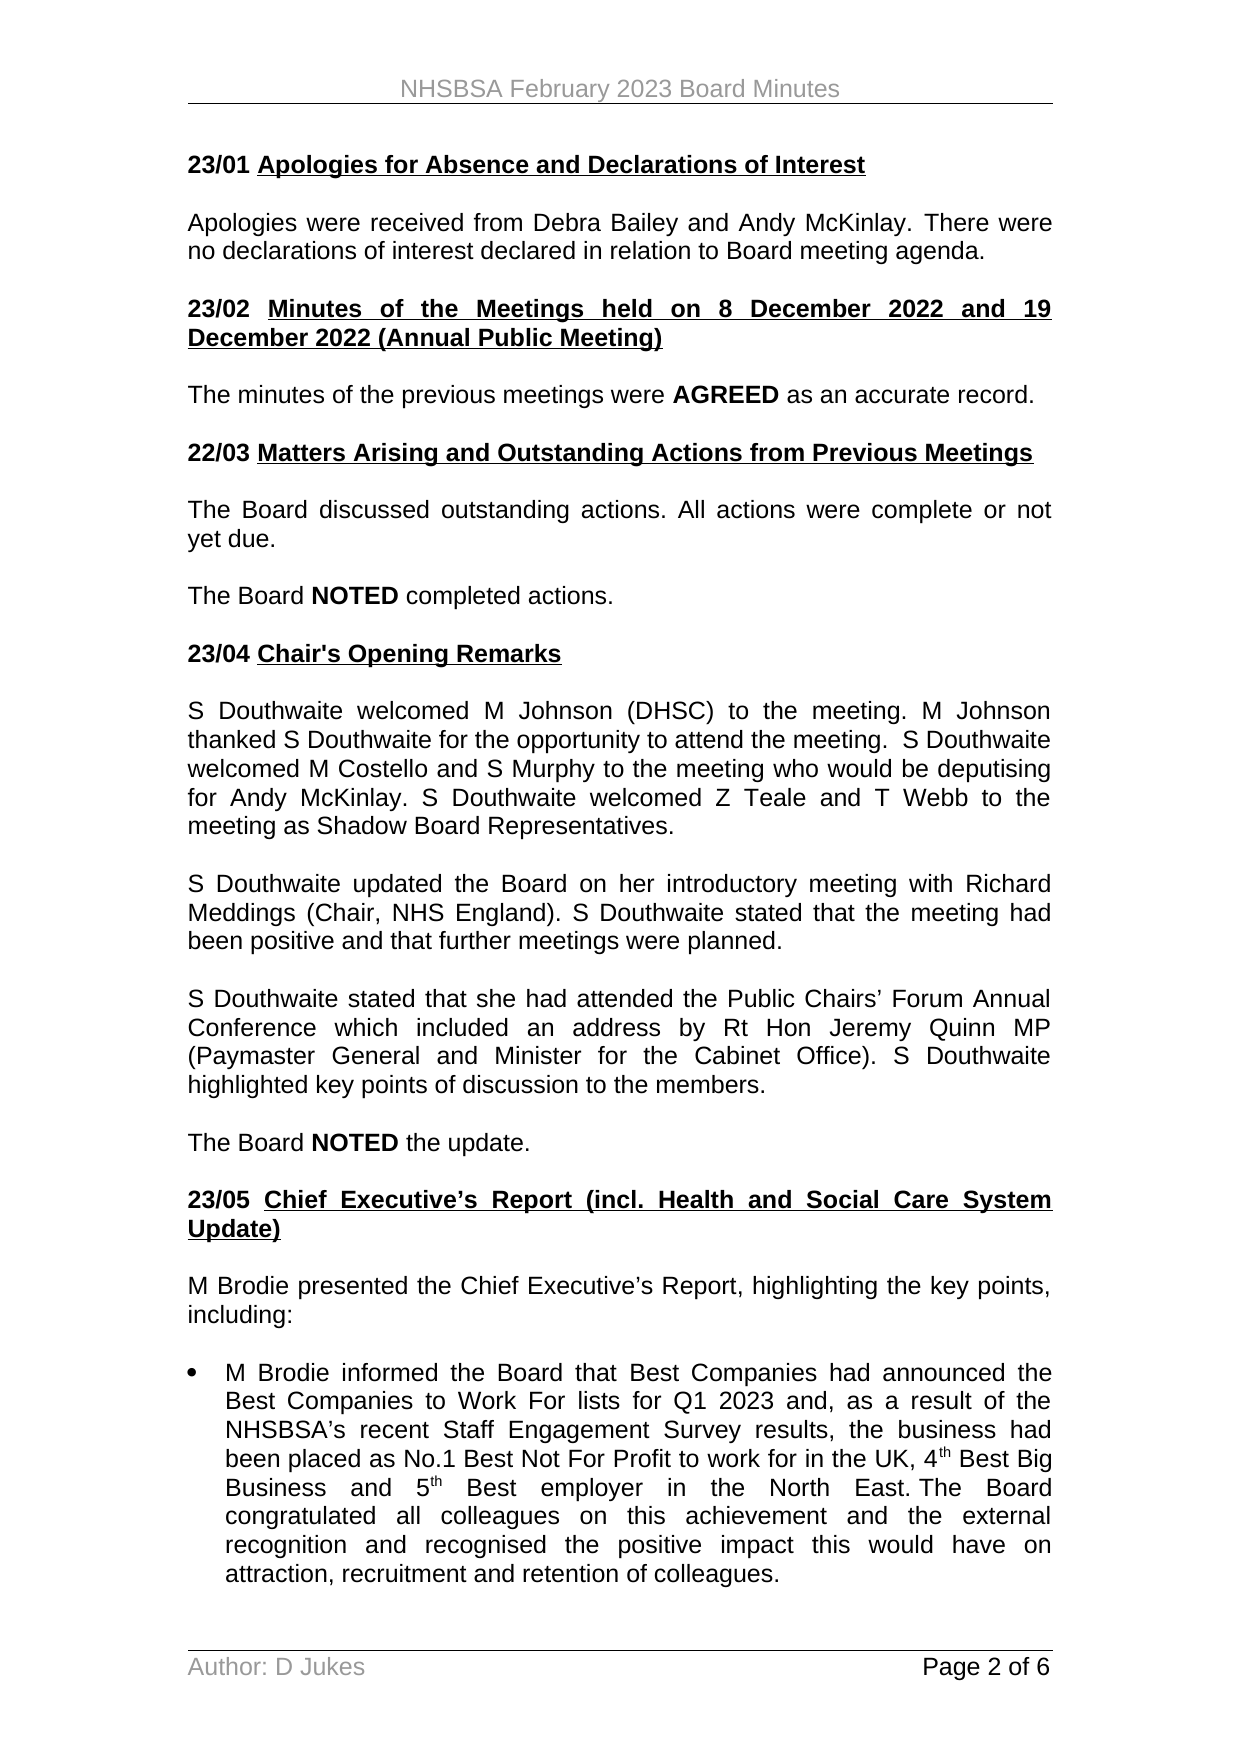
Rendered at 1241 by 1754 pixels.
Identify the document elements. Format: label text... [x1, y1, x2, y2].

text 23/02 Minutes of the Meetings held on 8 December 2022 and 19 December 2022 (Annual Public Meeting) [187, 294, 1053, 351]
text The Board NOTED the update. [187, 1127, 1053, 1156]
text S Douthwaite stated that she had attended the Public Chairs’ Forum Annual Conference which included an address by Rt Hon Jeremy Quinn MP (Paymaster General and Minister for the Cabinet Office). S Douthwaite highlighted key points of discussion to the members. [187, 984, 1053, 1099]
text S Douthwaite welcomed M Johnson (DHSC) to the meeting. M Johnson thanked S Douthwaite for the opportunity to attend the meeting. S Douthwaite welcomed M Costello and S Murphy to the meeting who would be deputising for Andy McKinlay. S Douthwaite welcomed Z Teale and T Webb to the meeting as Shadow Board Representatives. [187, 696, 1053, 840]
text The Board discussed outstanding actions. All actions were complete or not yet due. [187, 495, 1053, 552]
text 23/05 Chief Executive’s Report (incl. Health and Social Care System Update) [187, 1185, 1053, 1242]
text The minutes of the previous meetings were AGREED as an accurate record. [187, 380, 1053, 409]
text 22/03 Matters Arising and Outstanding Actions from Previous Meetings [187, 437, 1053, 466]
text M Brodie presented the Chief Executive’s Report, highlighting the key points, including: [187, 1271, 1053, 1329]
text Apologies were received from Debra Bailey and Andy McKinlay. There were no declarations of interest declared in relation to Board meeting agenda. [187, 207, 1053, 265]
text 23/01 Apologies for Absence and Declarations of Interest [187, 150, 1053, 179]
text The Board NOTED completed actions. [187, 581, 1053, 610]
list M Brodie informed the Board that Best Companies had announced the Best Companies to Work For lists for Q1 2023 and, as a result of the NHSBSA’s recent Staff Engagement Survey results, the business had been placed as No.1 Best Not For Profit to work for in the UK, 4th Best Big Business and 5th Best employer in the North East. The Board congratulated all colleagues on this achievement and the external recognition and recognised the positive impact this would have on attraction, recruitment and retention of colleagues. [187, 1357, 1053, 1588]
text S Douthwaite updated the Board on her introductory meeting with Richard Meddings (Chair, NHS England). S Douthwaite stated that the meeting had been positive and that further meetings were planned. [187, 869, 1053, 955]
text 23/04 Chair's Opening Remarks [187, 639, 1053, 667]
